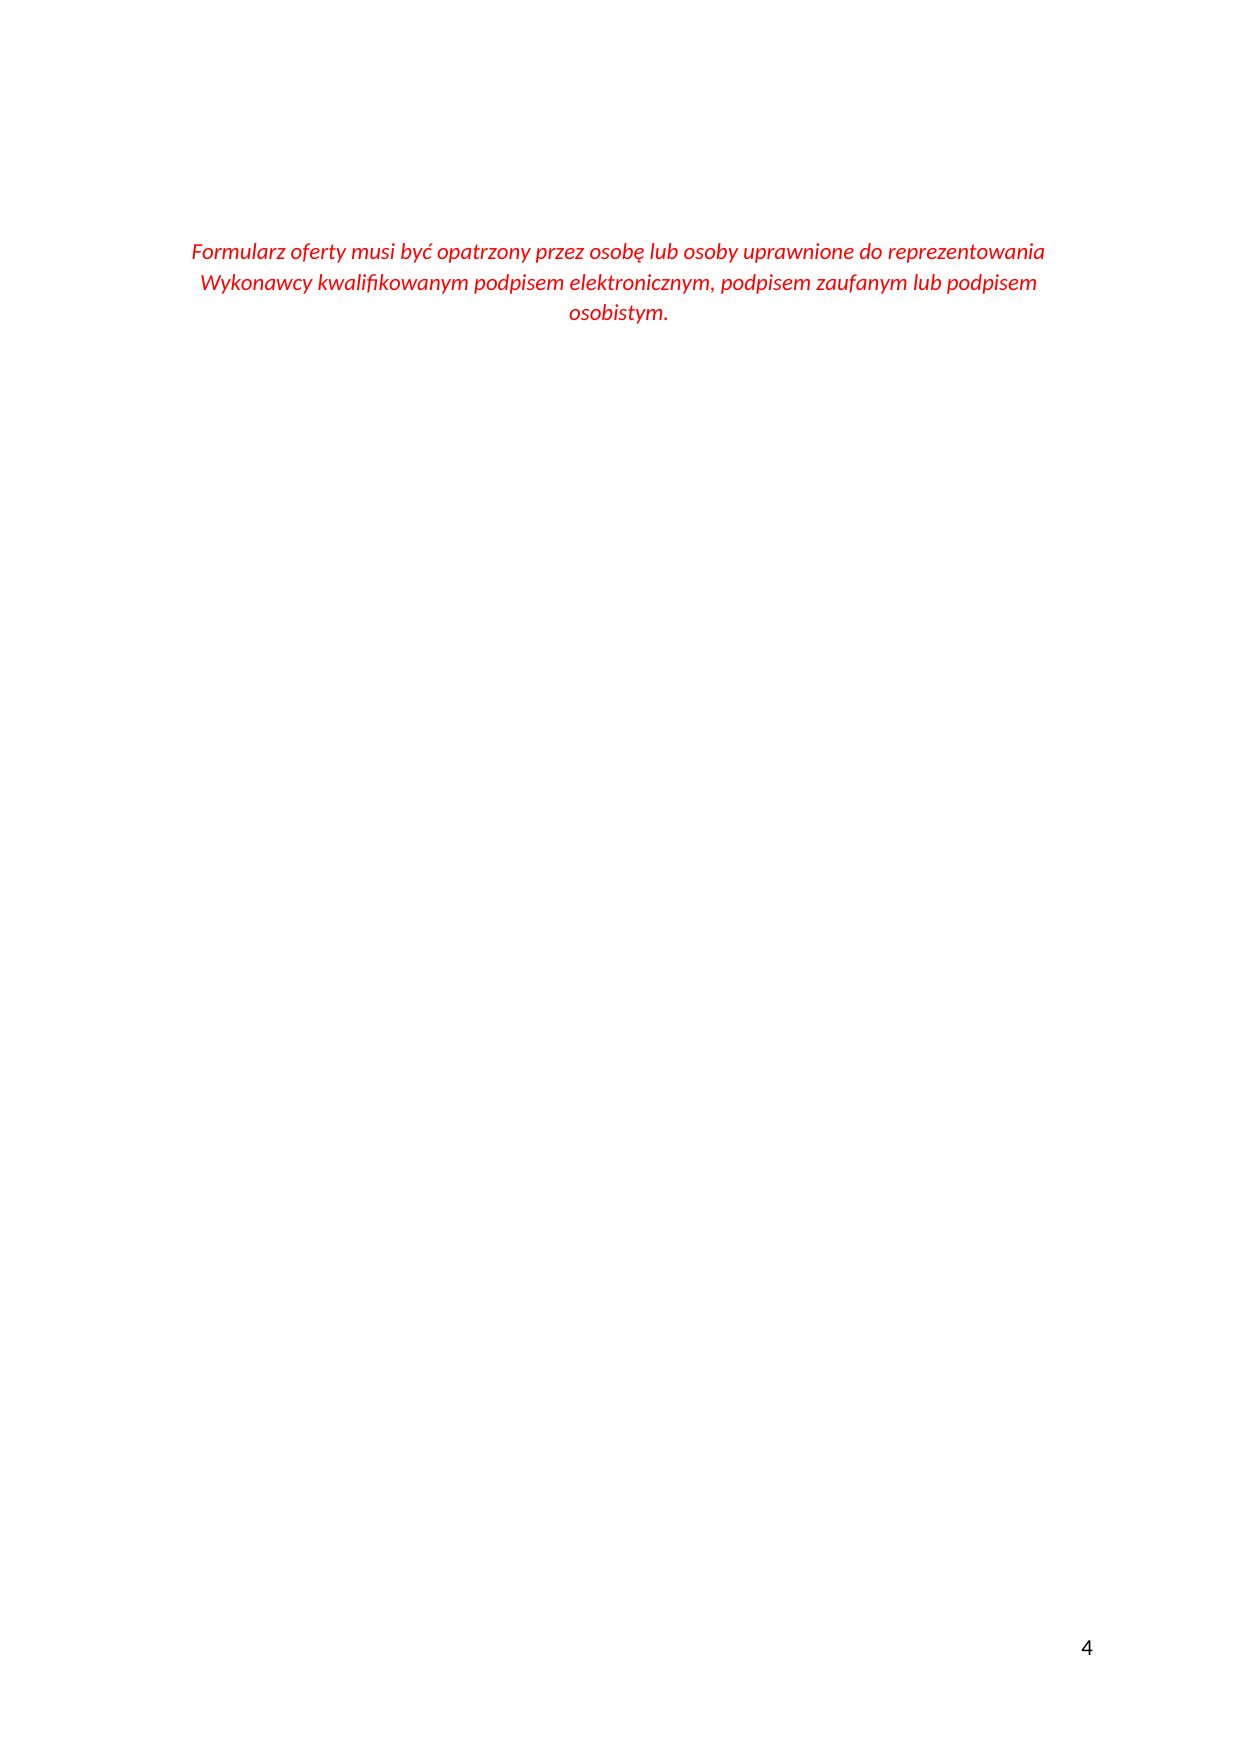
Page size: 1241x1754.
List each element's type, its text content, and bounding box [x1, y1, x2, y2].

text Formularz oferty musi być opatrzony przez osobę lub osoby uprawnione do reprezentowania Wykonawcy kwalifikowanym podpisem elektronicznym, podpisem zaufanym lub podpisem osobistym. [148, 237, 1092, 326]
